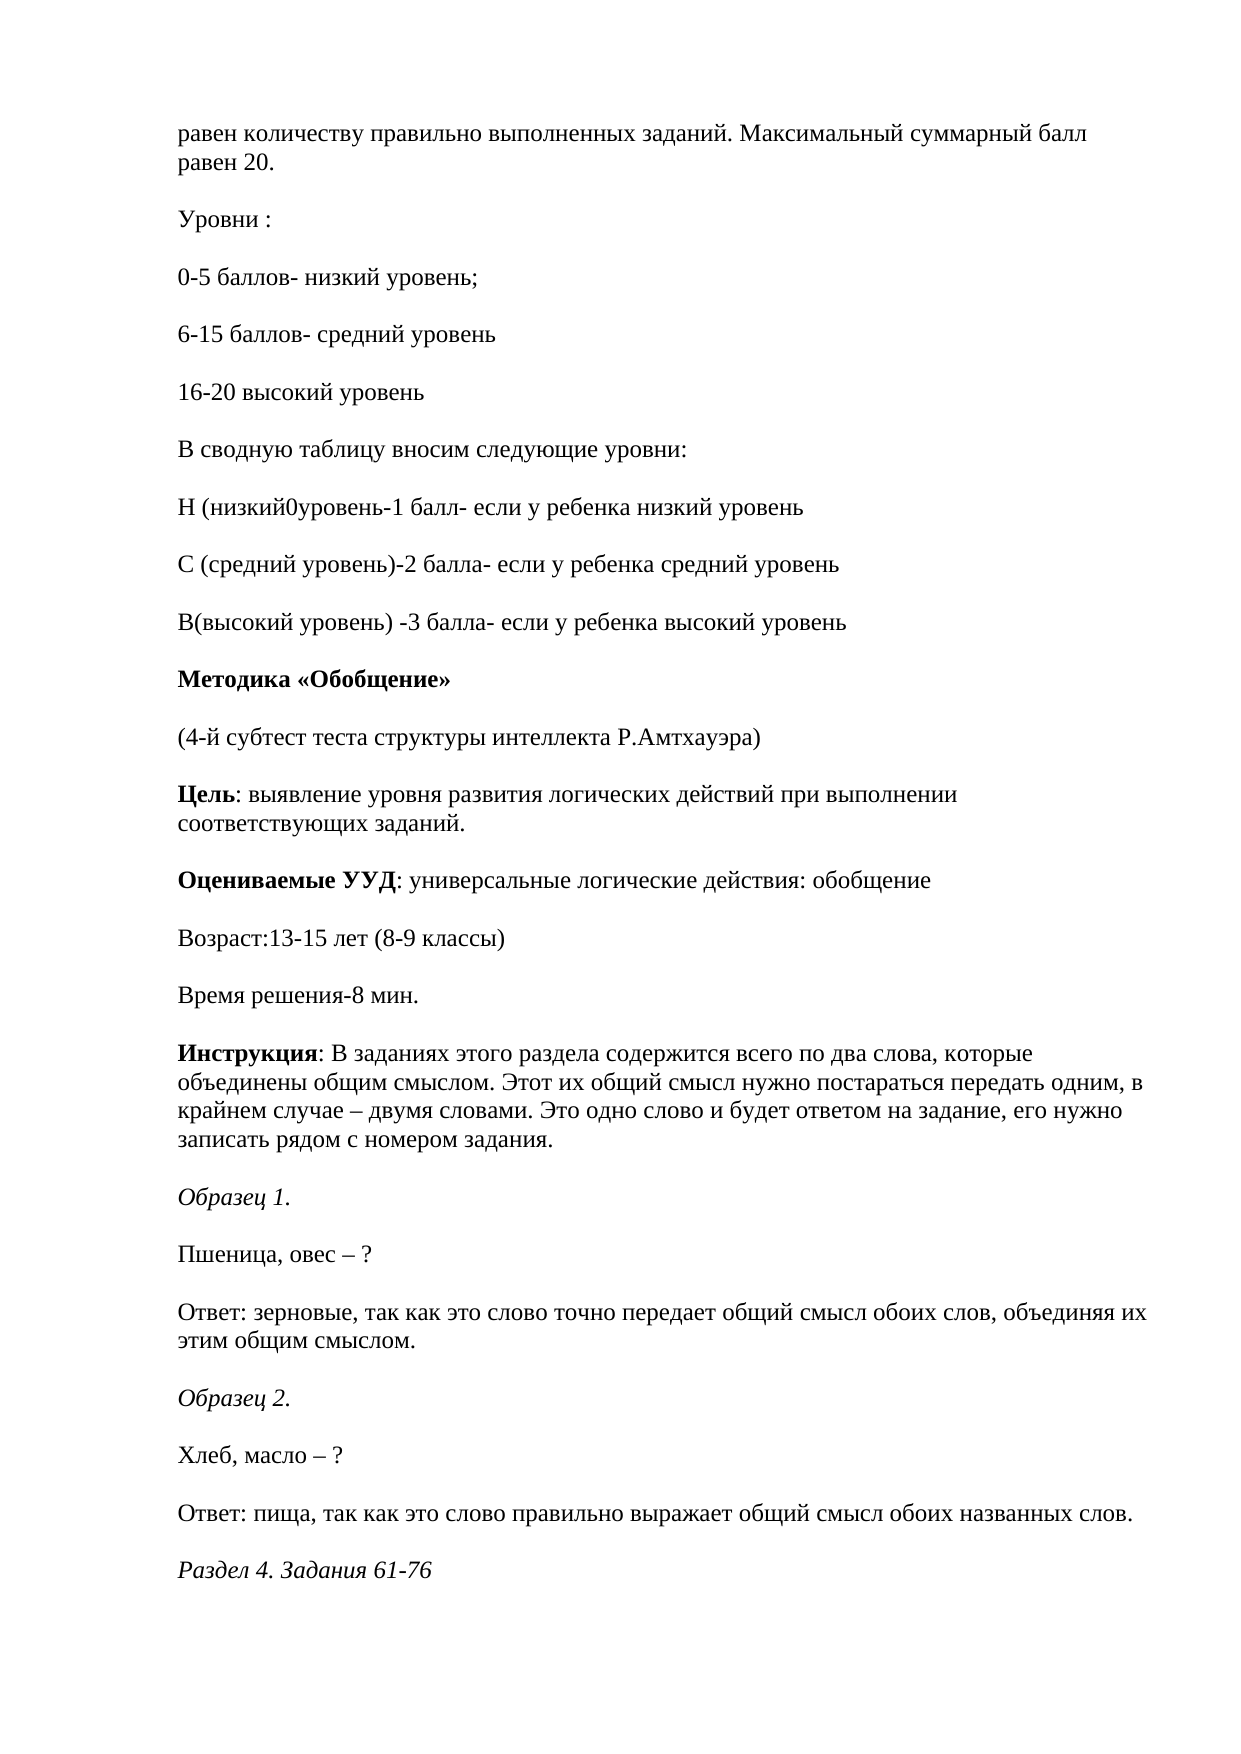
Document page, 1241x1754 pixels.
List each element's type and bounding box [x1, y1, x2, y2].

text [177, 118, 1152, 1584]
